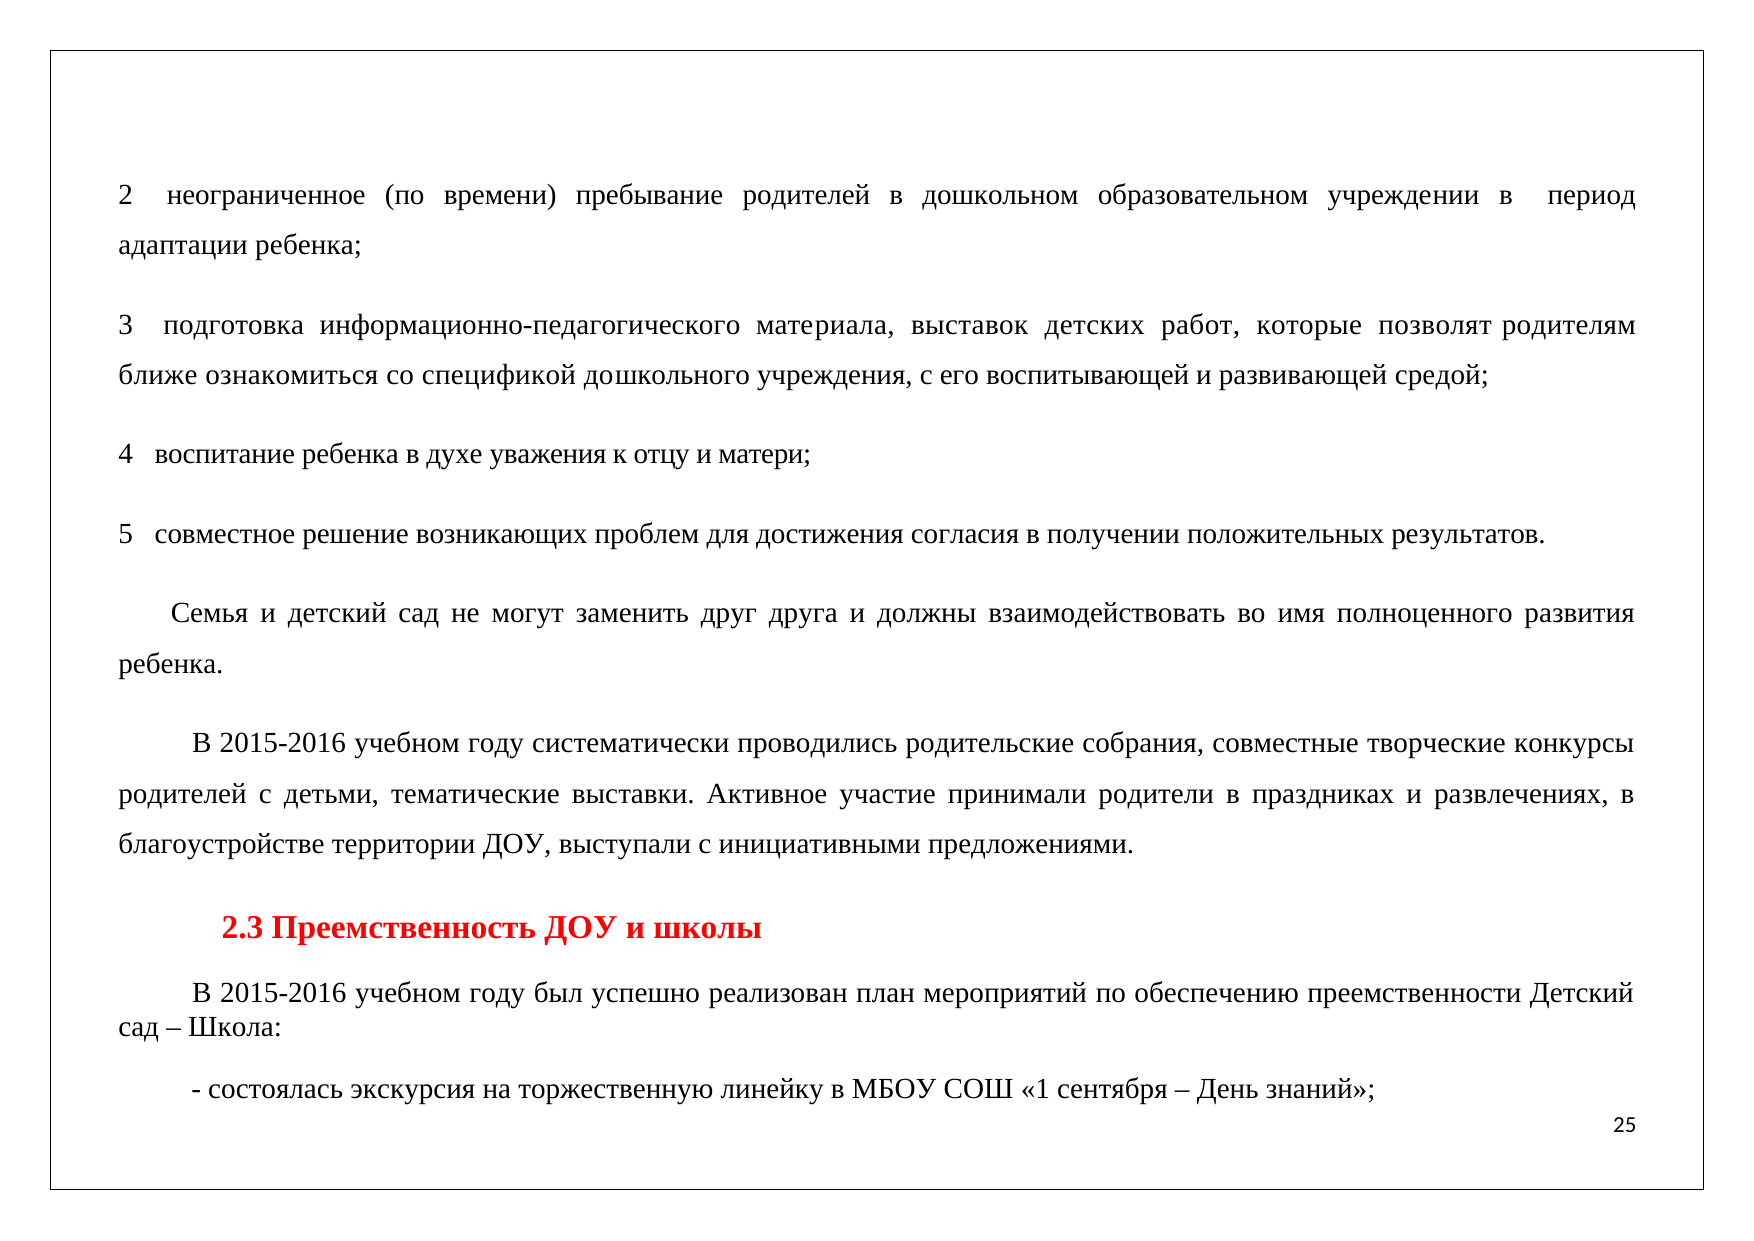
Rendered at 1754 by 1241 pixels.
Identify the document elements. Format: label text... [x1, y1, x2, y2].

text 2 неограниченное (по времени) пребывание родителей в дошкольном образовательном учреждении в период адаптации ребенка; [118, 177, 1636, 261]
text 2.3 Преемственность ДОУ и школы [118, 908, 1636, 946]
text 4 воспитание ребенка в духе уважения к отцу и матери; [118, 437, 1636, 470]
text 3 подготовка информационно-педагогического материала, выставок детских работ, которые позволят родителям ближе ознакомиться со спецификой дошкольного учреждения, с его воспитывающей и развивающей средой; [118, 307, 1636, 391]
text В 2015-2016 учебном году был успешно реализован план мероприятий по обеспечению преемственности Детский сад – Школа: [118, 975, 1636, 1042]
text Семья и детский сад не могут заменить друг друга и должны взаимодействовать во имя полноценного развития ребенка. [118, 596, 1636, 679]
text - состоялась экскурсия на торжественную линейку в МБОУ СОШ «1 сентября – День знаний»; [118, 1071, 1636, 1105]
text 5 совместное решение возникающих проблем для достижения согласия в получении положительных результатов. [118, 516, 1636, 550]
text В 2015-2016 учебном году систематически проводились родительские собрания, совместные творческие конкурсы родителей с детьми, тематические выставки. Активное участие принимали родители в праздниках и развлечениях, в благоустройстве территории ДОУ, выступали с инициативными предложениями. [118, 725, 1636, 859]
